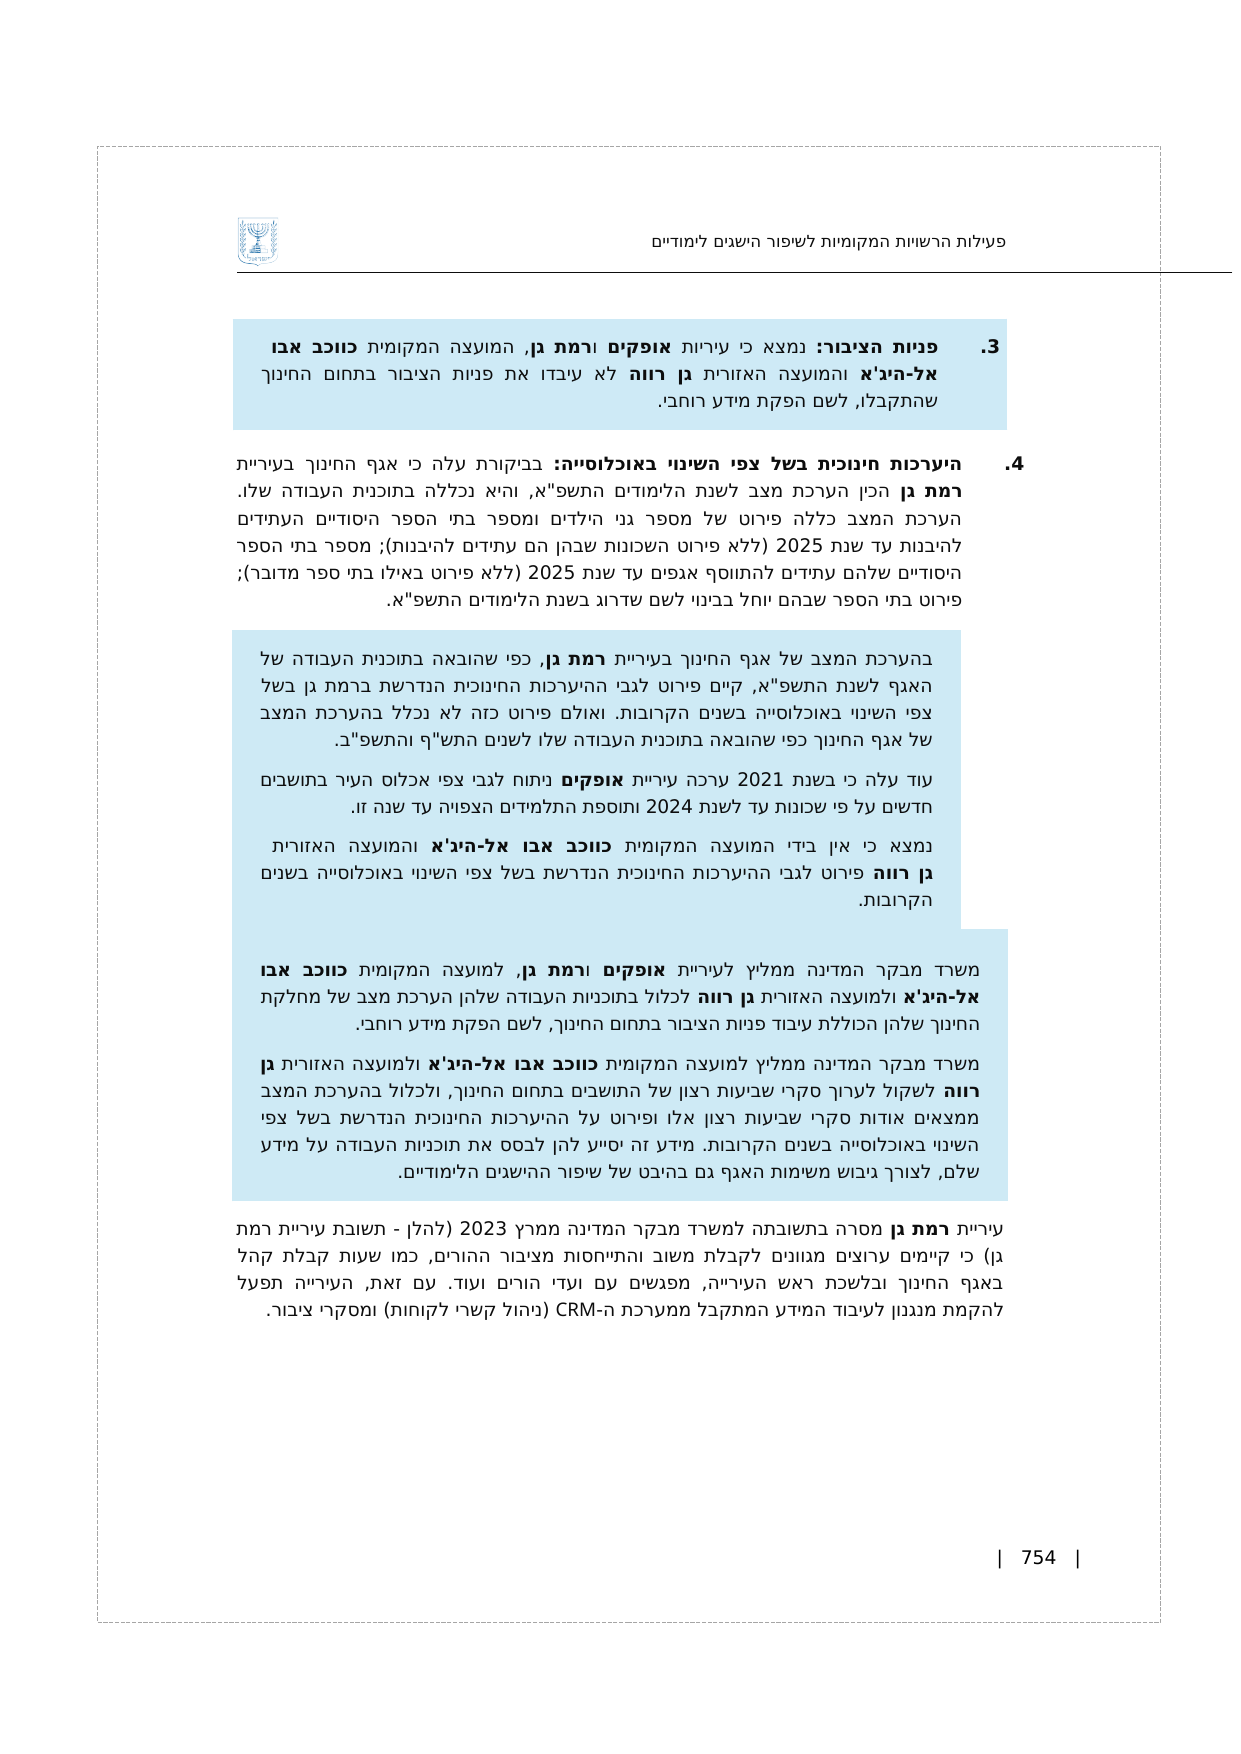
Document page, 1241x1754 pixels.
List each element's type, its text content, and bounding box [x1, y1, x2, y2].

list פניות הציבור: נמצא כי עיריות אופקים ורמת גן, המועצה המקומית כווכב אבו אל-היג'א והמועצה האזורית גן רווה לא עיבדו את פניות הציבור בתחום החינוך שהתקבלו, לשם הפקת מידע רוחבי. [238, 324, 1003, 426]
text משרד מבקר המדינה ממליץ לעיריית אופקים ורמת גן, למועצה המקומית כווכב אבו אל-היג'א ולמועצה האזורית גן רווה לכלול בתוכניות העבודה שלהן הערכת מצב של מחלקת החינוך שלהן הכוללת עיבוד פניות הציבור בתחום החינוך, לשם הפקת מידע רוחבי. [237, 947, 1003, 1036]
text עיריית רמת גן מסרה בתשובתה למשרד מבקר המדינה ממרץ 2023 (להלן - תשובת עיריית רמת גן) כי קיימים ערוצים מגוונים לקבלת משוב והתייחסות מציבור ההורים, כמו שעות קבלת קהל באגף החינוך ובלשכת ראש העירייה, מפגשים עם ועדי הורים ועוד. עם זאת, העירייה תפעל להקמת מנגנון לעיבוד המידע המתקבל ממערכת ה-CRM (ניהול קשרי לקוחות) ומסקרי ציבור. [236, 1214, 1004, 1322]
text משרד מבקר המדינה ממליץ למועצה המקומית כווכב אבו אל-היג'א ולמועצה האזורית גן רווה לשקול לערוך סקרי שביעות רצון של התושבים בתחום החינוך, ולכלול בהערכת המצב ממצאים אודות סקרי שביעות רצון אלו ופירוט על ההיערכות החינוכית הנדרשת בשל צפי השינוי באוכלוסייה בשנים הקרובות. מידע זה יסייע להן לבסס את תוכניות העבודה על מידע שלם, לצורך גיבוש משימות האגף גם בהיבט של שיפור ההישגים הלימודיים. [237, 1036, 1003, 1197]
text נמצא כי אין בידי המועצה המקומית כווכב אבו אל-היג'א והמועצה האזורית גן רווה פירוט לגבי ההיערכות החינוכית הנדרשת בשל צפי השינוי באוכלוסייה בשנים הקרובות. [237, 818, 956, 925]
list היערכות חינוכית בשל צפי השינוי באוכלוסייה: בביקורת עלה כי אגף החינוך בעיריית רמת גן הכין הערכת מצב לשנת הלימודים התשפ"א, והיא נכללה בתוכנית העבודה שלו. הערכת המצב כללה פירוט של מספר גני הילדים ומספר בתי הספר היסודיים העתידים להיבנות עד שנת 2025 (ללא פירוט השכונות שבהן הם עתידים להיבנות); מספר בתי הספר היסודיים שלהם עתידים להתווסף אגפים עד שנת 2025 (ללא פירוט באילו בתי ספר מדובר); פירוט בתי הספר שבהם יוחל בבינוי לשם שדרוג בשנת הלימודים התשפ"א. [236, 449, 1004, 612]
text עוד עלה כי בשנת 2021 ערכה עיריית אופקים ניתוח לגבי צפי אכלוס העיר בתושבים חדשים על פי שכונות עד לשנת 2024 ותוספת התלמידים הצפויה עד שנה זו. [237, 751, 956, 818]
text בהערכת המצב של אגף החינוך בעיריית רמת גן, כפי שהובאה בתוכנית העבודה של האגף לשנת התשפ"א, קיים פירוט לגבי ההיערכות החינוכית הנדרשת ברמת גן בשל צפי השינוי באוכלוסייה בשנים הקרובות. ואולם פירוט כזה לא נכלל בהערכת המצב של אגף החינוך כפי שהובאה בתוכנית העבודה שלו לשנים התש"ף והתשפ"ב. [237, 635, 956, 751]
